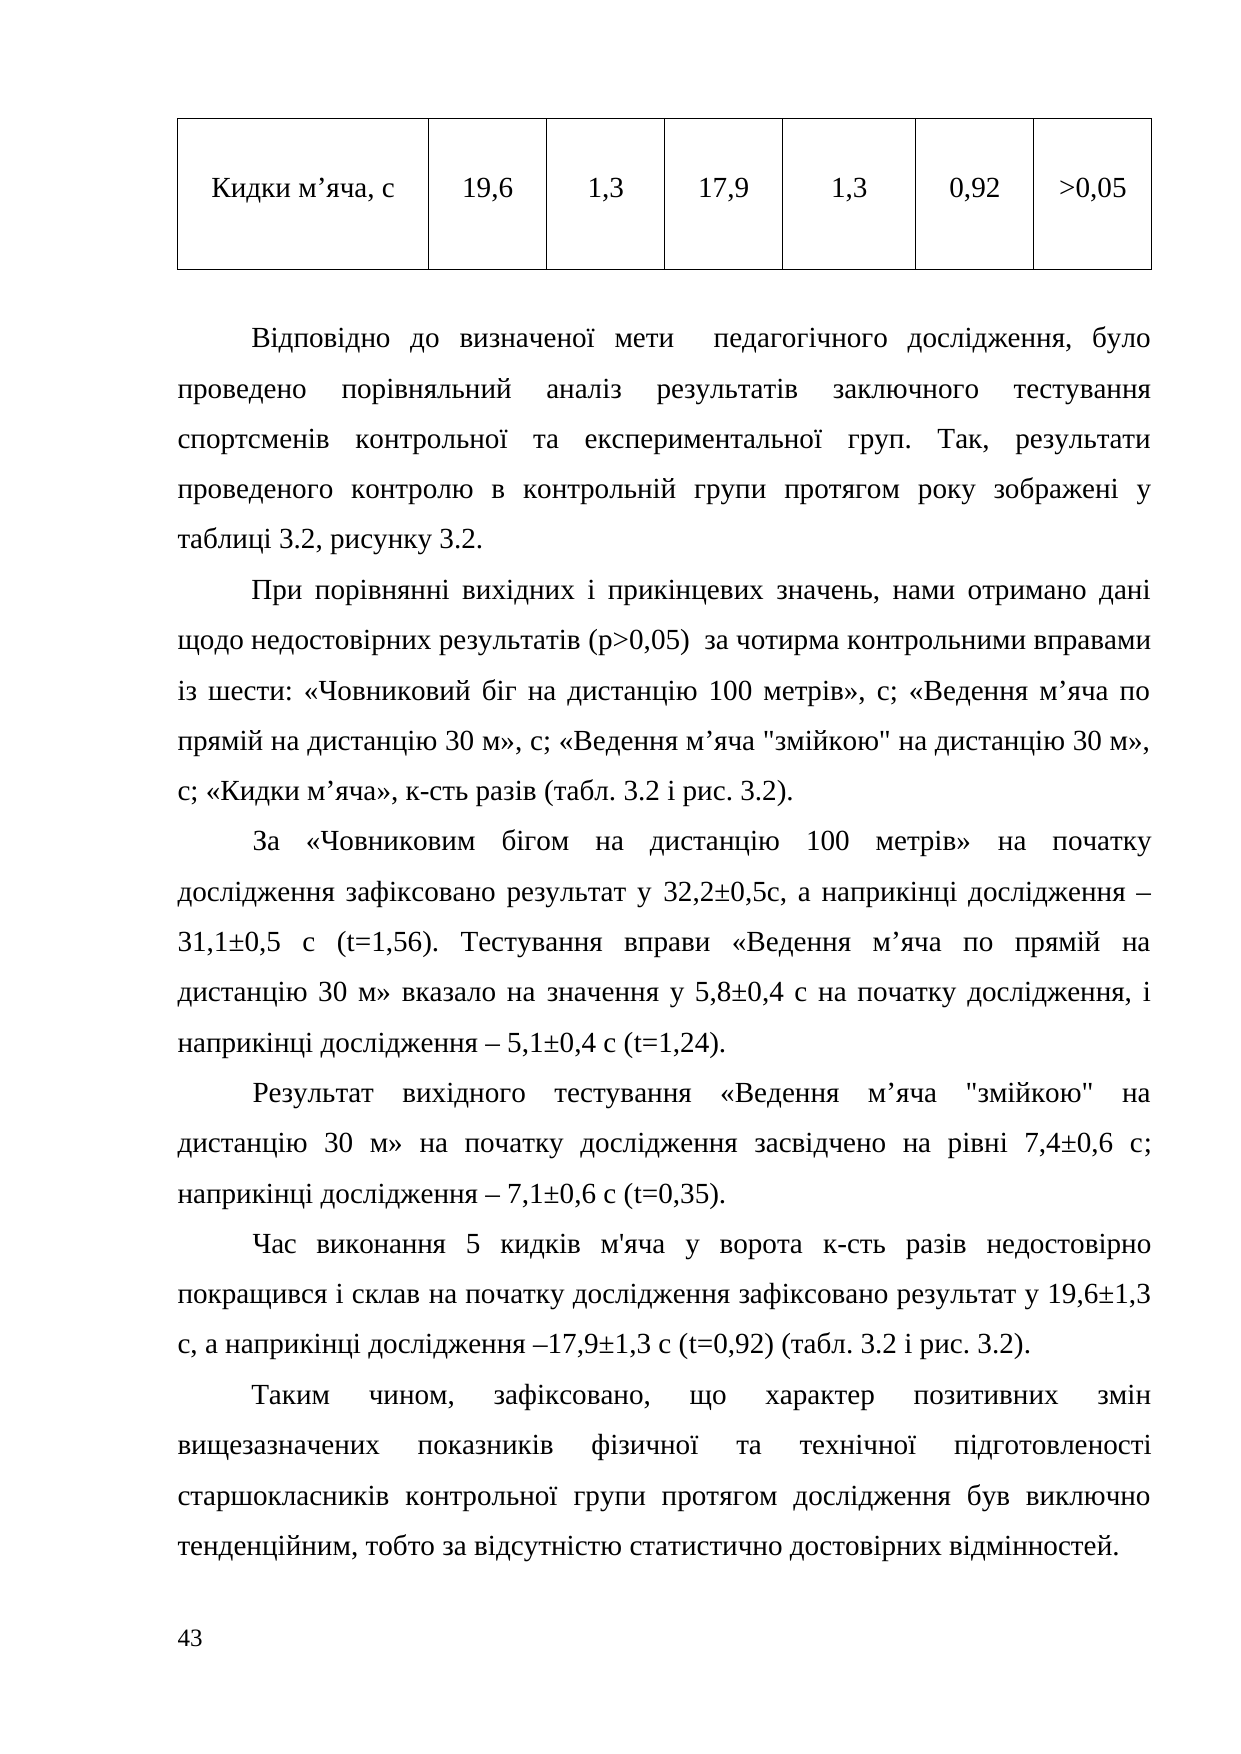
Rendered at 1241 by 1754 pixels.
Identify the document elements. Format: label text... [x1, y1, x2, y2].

table_cell >0,05 [1034, 119, 1151, 269]
text При порівнянні вихідних і прикінцевих значень, нами отримано дані щодо недостовірних результатів (р>0,05) за чотирма контрольними вправами із шести: «Човниковий біг на дистанцію 100 метрів», с; «Ведення м’яча по прямій на дистанцію 30 м», с; «Ведення м’яча "змійкою" на дистанцію 30 м», с; «Кидки м’яча», к-сть разів (табл. 3.2 і рис. 3.2). [177, 572, 1152, 807]
table_cell 0,92 [916, 119, 1033, 269]
text Відповідно до визначеної мети педагогічного дослідження, було проведено порівняльний аналіз результатів заключного тестування спортсменів контрольної та експериментальної груп. Так, результати проведеного контролю в контрольній групи протягом року зображені у таблиці 3.2, рисунку 3.2. [177, 320, 1152, 555]
text За «Човниковим бігом на дистанцію 100 метрів» на початку дослідження зафіксовано результат у 32,2±0,5с, а наприкінці дослідження – 31,1±0,5 с (t=1,56). Тестування вправи «Ведення м’яча по прямій на дистанцію 30 м» вказало на значення у 5,8±0,4 с на початку дослідження, і наприкінці дослідження – 5,1±0,4 с (t=1,24). [177, 823, 1152, 1058]
text Результат вихідного тестування «Ведення м’яча "змійкою" на дистанцію 30 м» на початку дослідження засвідчено на рівні 7,4±0,6 с; наприкінці дослідження – 7,1±0,6 с (t=0,35). [177, 1075, 1152, 1209]
table_cell Кидки м’яча, с [178, 119, 428, 269]
table_cell 1,3 [547, 119, 664, 269]
table_cell 17,9 [665, 119, 782, 269]
text Таким чином, зафіксовано, що характер позитивних змін вищезазначених показників фізичної та технічної підготовленості старшокласників контрольної групи протягом дослідження був виключно тенденційним, тобто за відсутністю статистично достовірних відмінностей. [177, 1377, 1152, 1561]
table_cell 1,3 [783, 119, 915, 269]
table_cell 19,6 [429, 119, 546, 269]
text Час виконання 5 кидків м'яча у ворота к-сть разів недостовірно покращився і склав на початку дослідження зафіксовано результат у 19,6±1,3 с, а наприкінці дослідження –17,9±1,3 с (t=0,92) (табл. 3.2 і рис. 3.2). [177, 1226, 1152, 1360]
